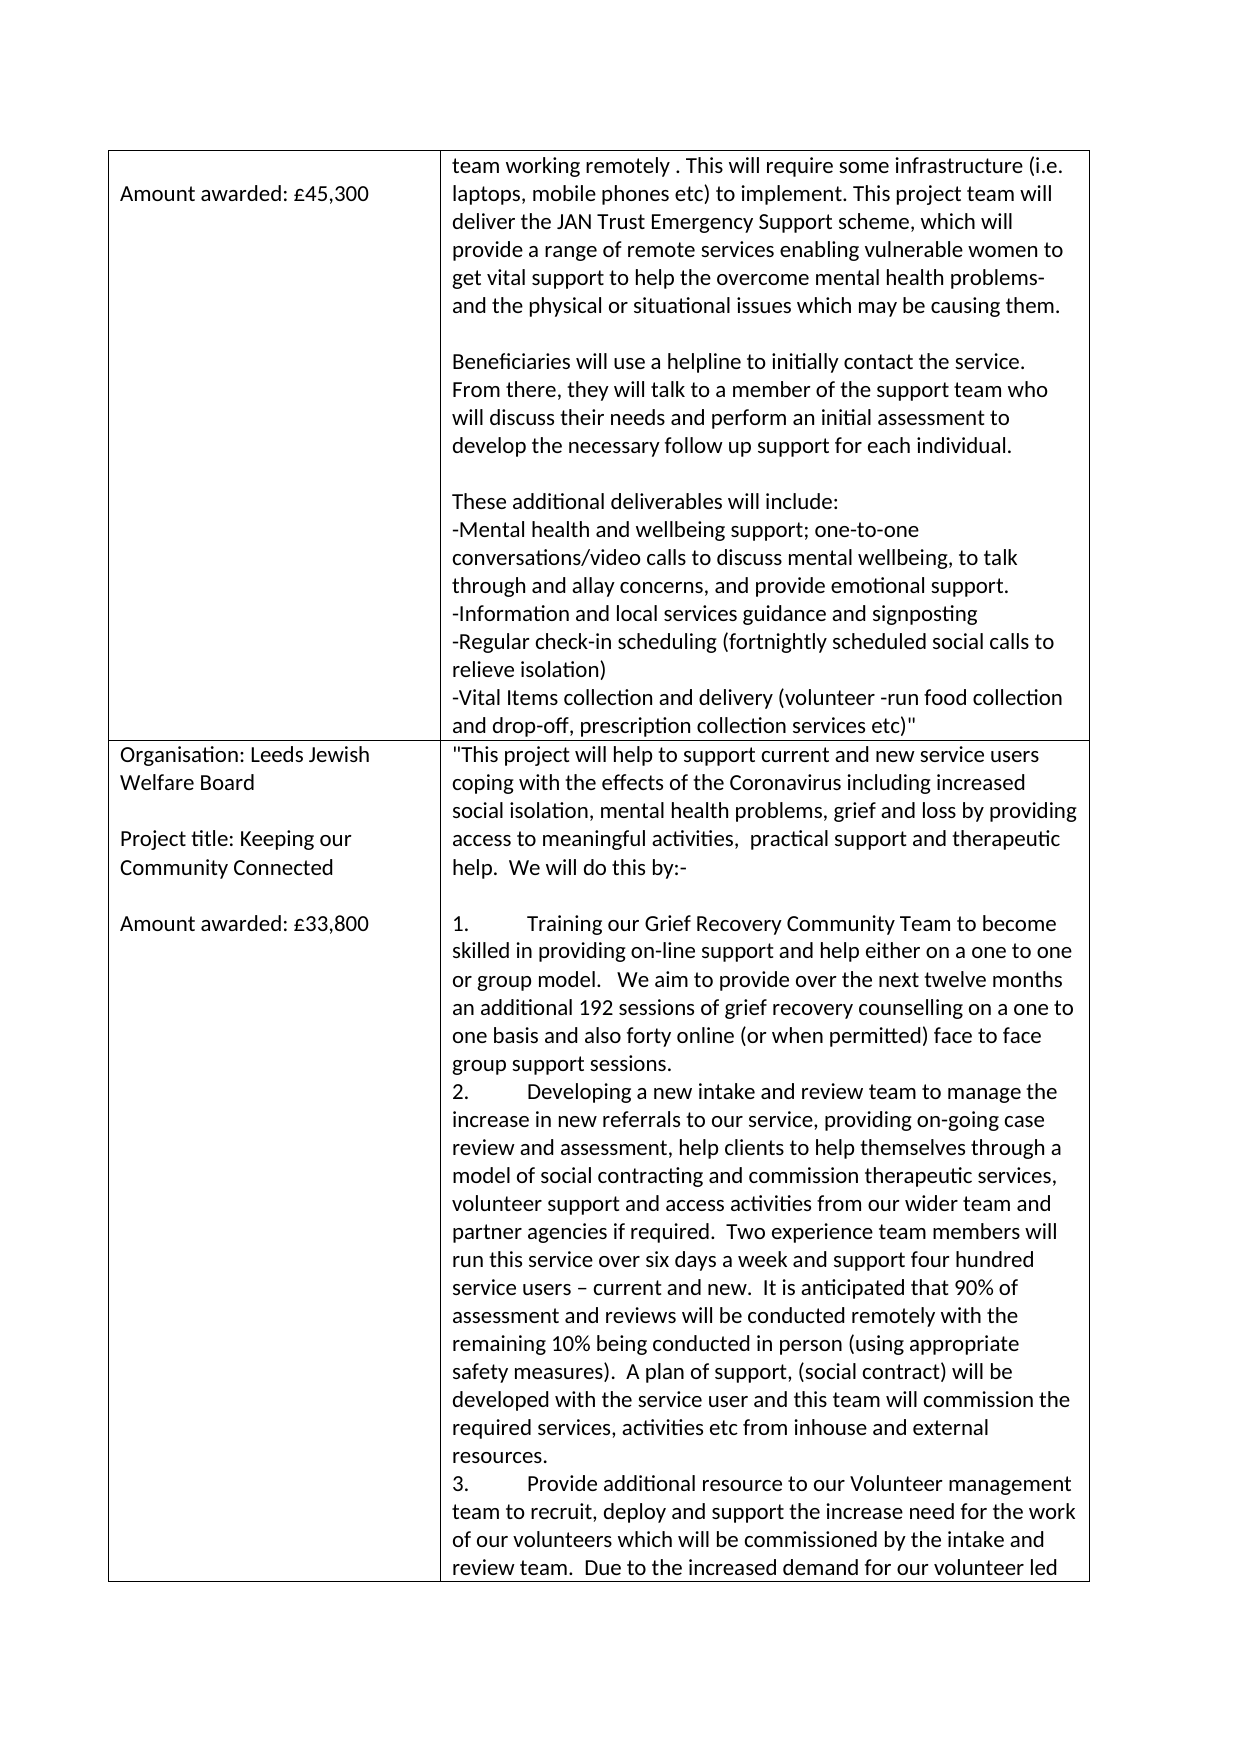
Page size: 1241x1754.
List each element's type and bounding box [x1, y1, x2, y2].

table_cell [109, 151, 440, 739]
table_cell [441, 151, 1089, 739]
table_cell [441, 741, 1089, 1581]
table_cell [109, 741, 440, 1581]
